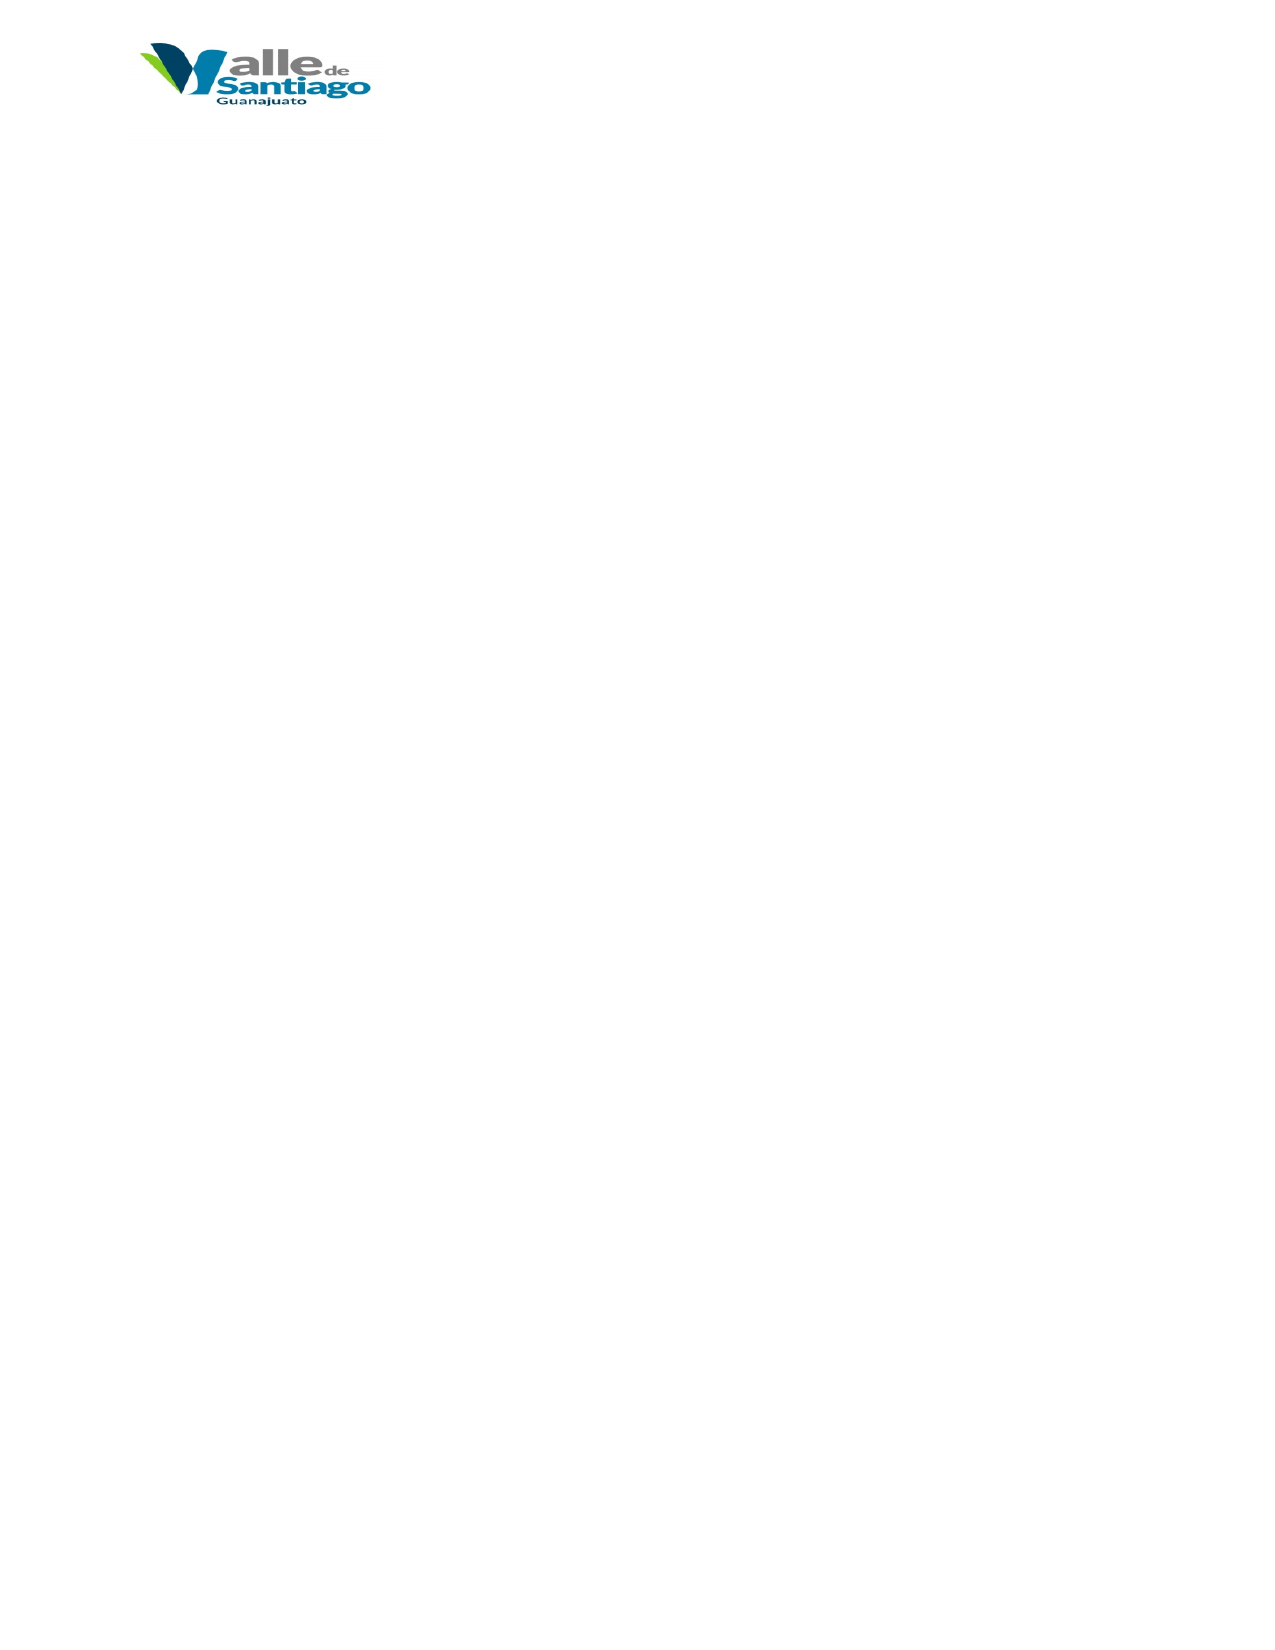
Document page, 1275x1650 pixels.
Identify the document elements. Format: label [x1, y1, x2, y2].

picture [121, 18, 385, 147]
